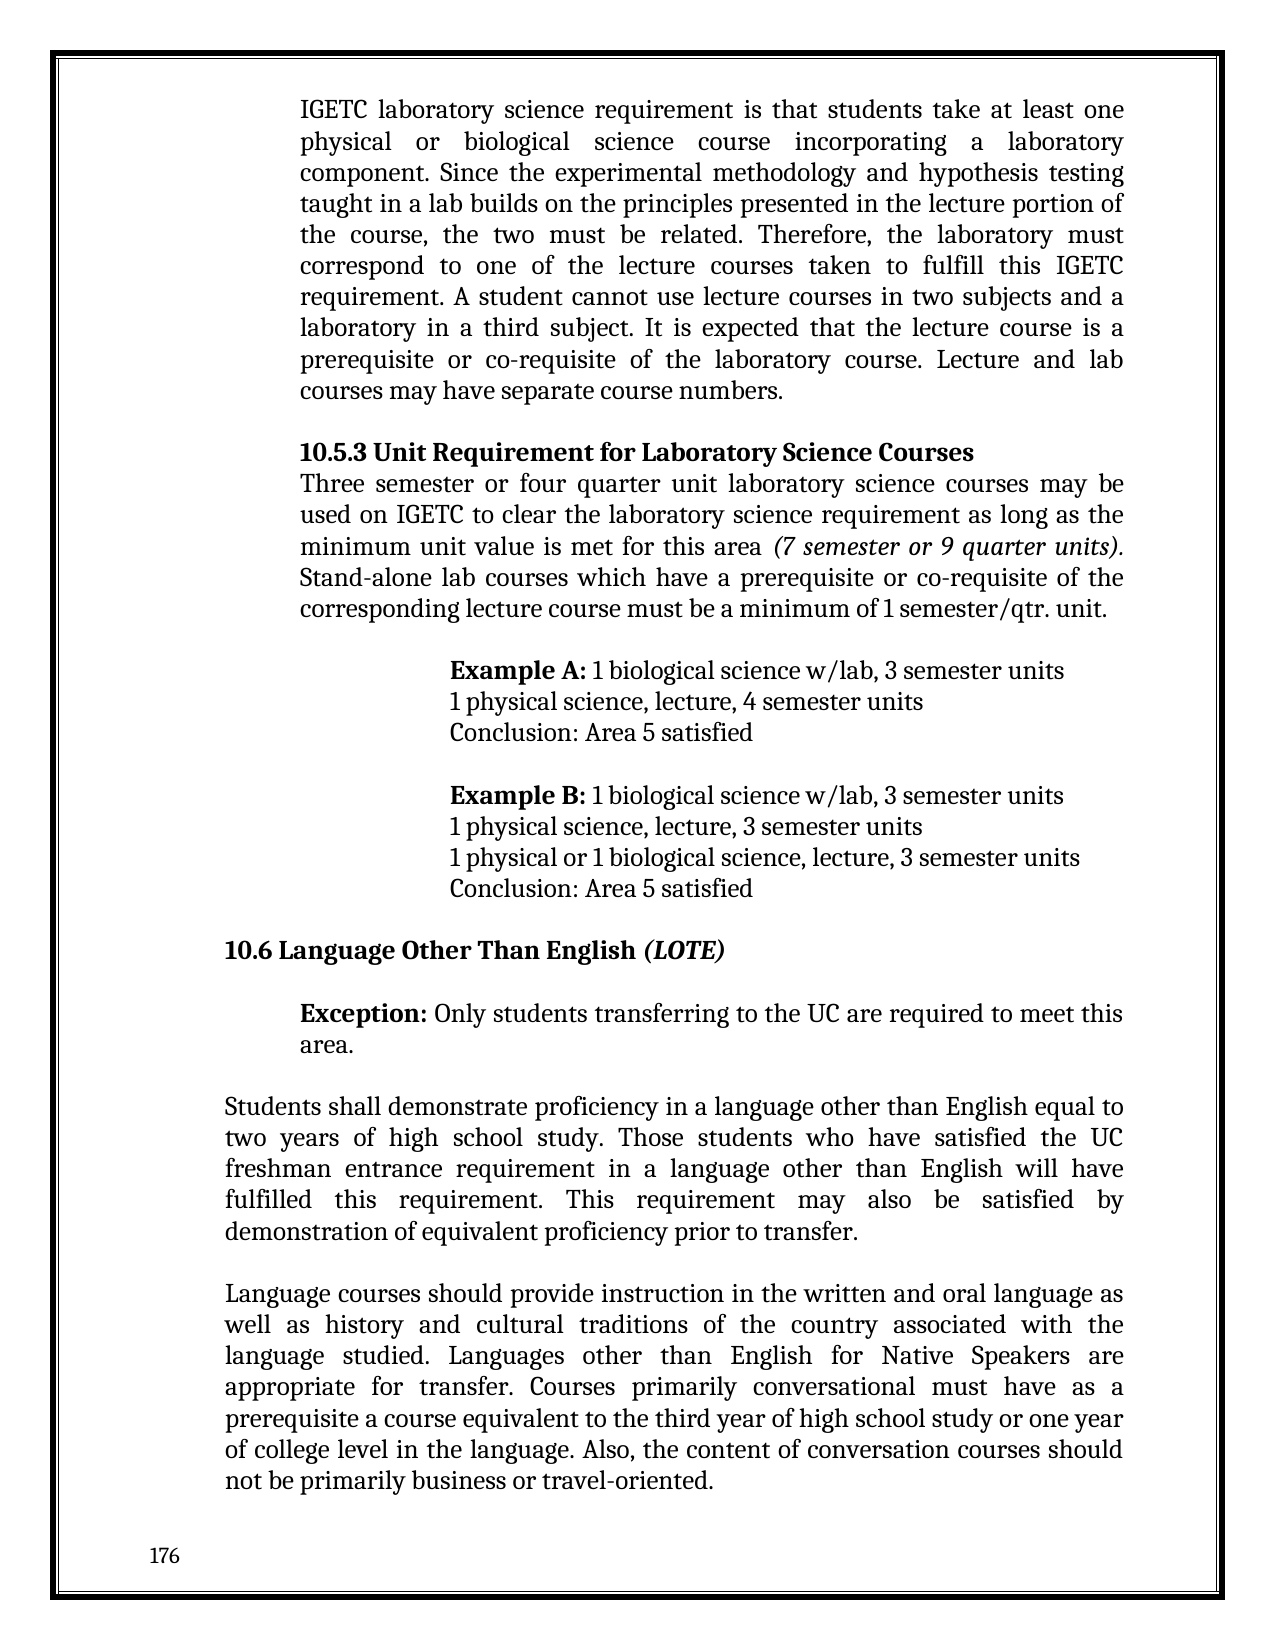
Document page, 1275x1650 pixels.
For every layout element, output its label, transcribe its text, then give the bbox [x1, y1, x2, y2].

text Language courses should provide instruction in the written and oral language as well as history and cultural traditions of the country associated with the language studied. Languages other than English for Native Speakers are appropriate for transfer. Courses primarily conversational must have as a prerequisite a course equivalent to the third year of high school study or one year of college level in the language. Also, the content of conversation courses should not be primarily business or travel-oriented. [225, 1278, 1125, 1496]
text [300, 94, 1125, 406]
text Example B: 1 biological science w/lab, 3 semester units [450, 780, 1125, 811]
text Exception: Only students transferring to the UC are required to meet this area. [300, 998, 1125, 1060]
text 1 physical or 1 biological science, lecture, 3 semester units [450, 842, 1125, 873]
text 10.6 Language Other Than English (LOTE) [225, 935, 1125, 967]
text 1 physical science, lecture, 3 semester units [450, 811, 1125, 842]
text Students shall demonstrate proficiency in a language other than English equal to two years of high school study. Those students who have satisfied the UC freshman entrance requirement in a language other than English will have fulfilled this requirement. This requirement may also be satisfied by demonstration of equivalent proficiency prior to transfer. [225, 1091, 1125, 1247]
text 10.5.3 Unit Requirement for Laboratory Science Courses [300, 437, 1125, 468]
text Three semester or four quarter unit laboratory science courses may be used on IGETC to clear the laboratory science requirement as long as the minimum unit value is met for this area (7 semester or 9 quarter units). Stand-alone lab courses which have a prerequisite or co-requisite of the corresponding lecture course must be a minimum of 1 semester/qtr. unit. [300, 468, 1125, 624]
text 1 physical science, lecture, 4 semester units [450, 686, 1125, 717]
text Conclusion: Area 5 satisfied [450, 717, 1125, 748]
text Conclusion: Area 5 satisfied [450, 873, 1125, 904]
text Example A: 1 biological science w/lab, 3 semester units [375, 655, 1125, 686]
